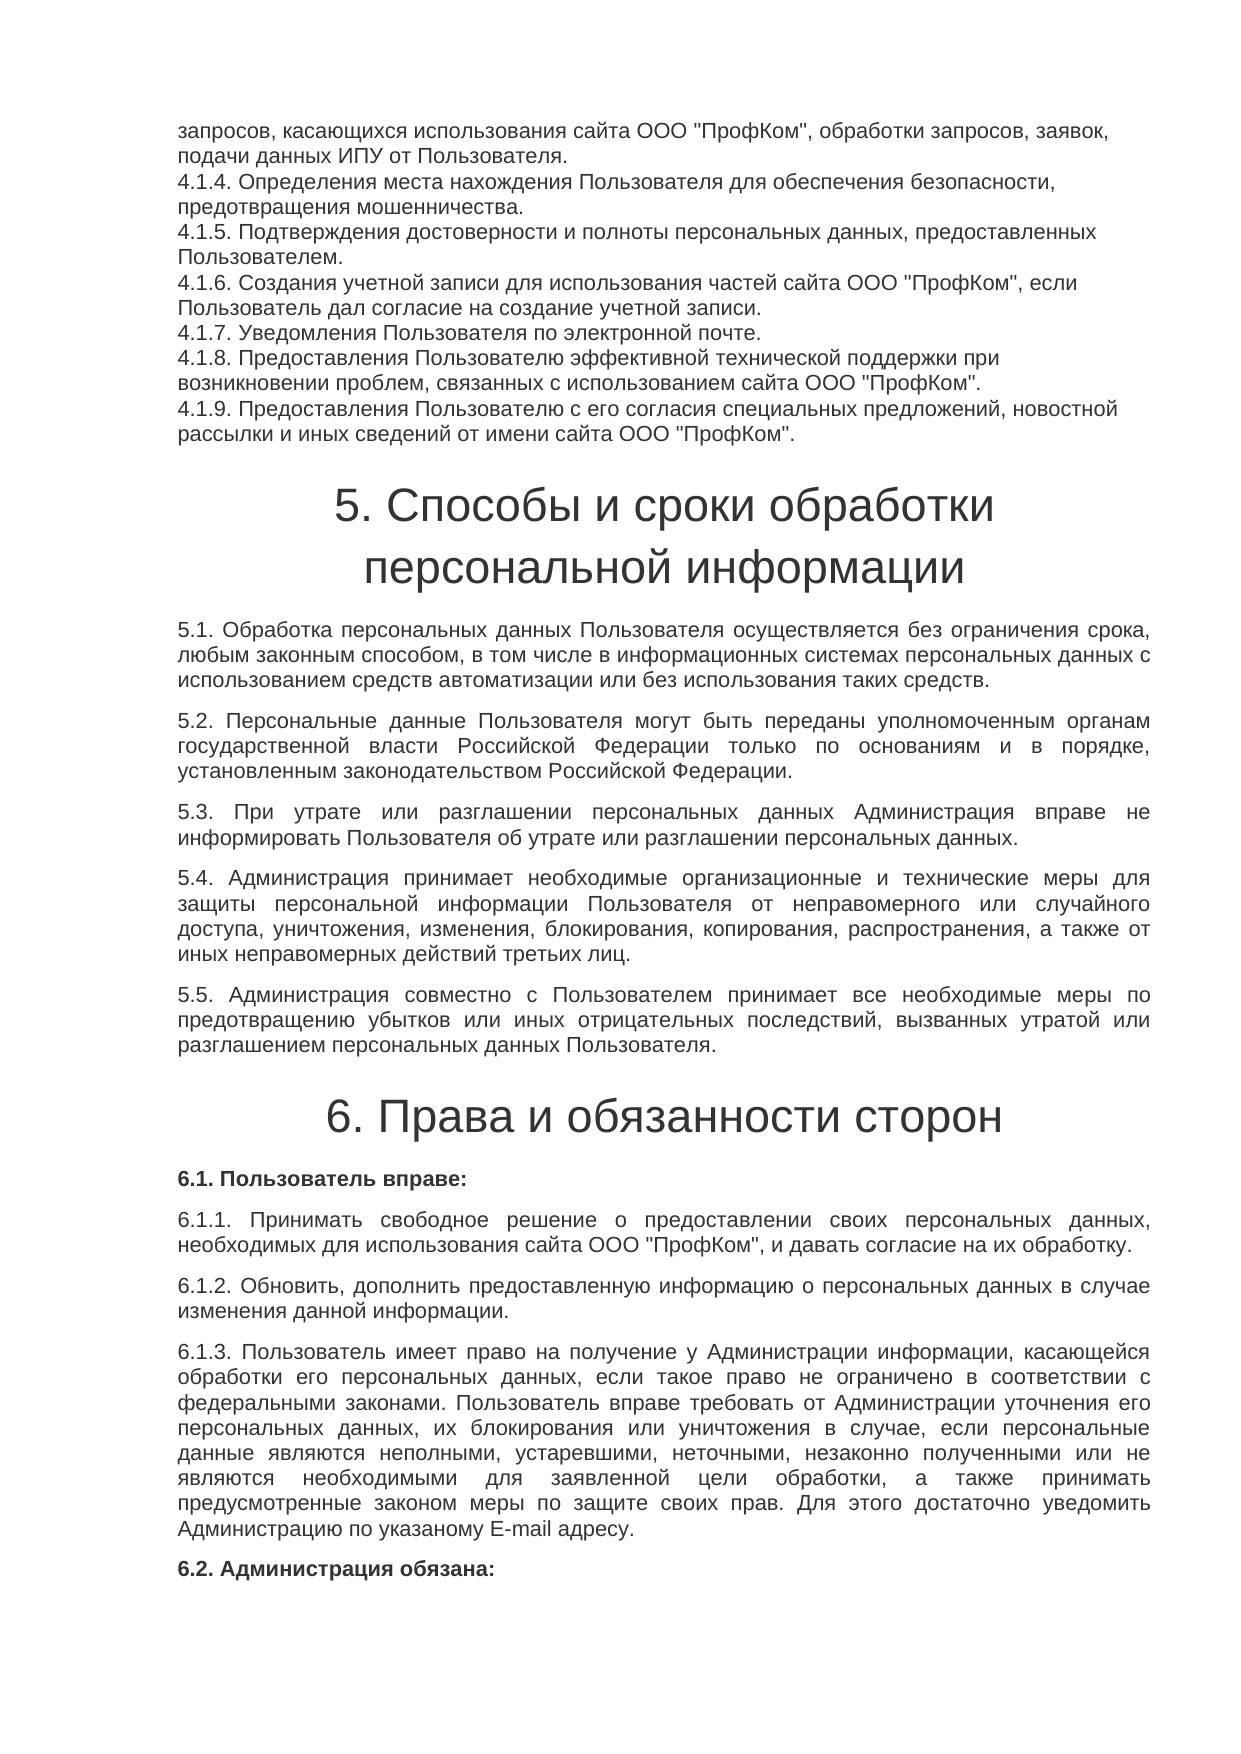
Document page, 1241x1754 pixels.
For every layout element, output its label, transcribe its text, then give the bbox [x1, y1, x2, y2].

text 5.2. Персональные данные Пользователя могут быть переданы уполномоченным органам государственной власти Российской Федерации только по основаниям и в порядке, установленным законодательством Российской Федерации. [177, 708, 1152, 783]
text 5.3. При утрате или разглашении персональных данных Администрация вправе не информировать Пользователя об утрате или разглашении персональных данных. [177, 799, 1152, 849]
text 5.1. Обработка персональных данных Пользователя осуществляется без ограничения срока, любым законным способом, в том числе в информационных системах персональных данных с использованием средств автоматизации или без использования таких средств. [177, 617, 1152, 692]
text 6.1.3. Пользователь имеет право на получение у Администрации информации, касающейся обработки его персональных данных, если такое право не ограничено в соответствии с федеральными законами. Пользователь вправе требовать от Администрации уточнения его персональных данных, их блокирования или уничтожения в случае, если персональные данные являются неполными, устаревшими, неточными, незаконно полученными или не являются необходимыми для заявленной цели обработки, а также принимать предусмотренные законом меры по защите своих прав. Для этого достаточно уведомить Администрацию по указаному E-mail адресу. [177, 1339, 1152, 1541]
subtitle 5. Способы и сроки обработки персональной информации [177, 477, 1152, 593]
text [177, 118, 1152, 446]
text 6.1.2. Обновить, дополнить предоставленную информацию о персональных данных в случае изменения данной информации. [177, 1273, 1152, 1323]
text 5.4. Администрация принимает необходимые организационные и технические меры для защиты персональной информации Пользователя от неправомерного или случайного доступа, уничтожения, изменения, блокирования, копирования, распространения, а также от иных неправомерных действий третьих лиц. [177, 865, 1152, 966]
text 5.5. Администрация совместно с Пользователем принимает все необходимые меры по предотвращению убытков или иных отрицательных последствий, вызванных утратой или разглашением персональных данных Пользователя. [177, 982, 1152, 1057]
subtitle 6. Права и обязанности сторон [177, 1088, 1152, 1142]
text 6.2. Администрация обязана: [177, 1556, 1152, 1582]
text 6.1. Пользователь вправе: [177, 1166, 1152, 1191]
text 6.1.1. Принимать свободное решение о предоставлении своих персональных данных, необходимых для использования сайта ООО "ПрофКом", и давать согласие на их обработку. [177, 1207, 1152, 1257]
